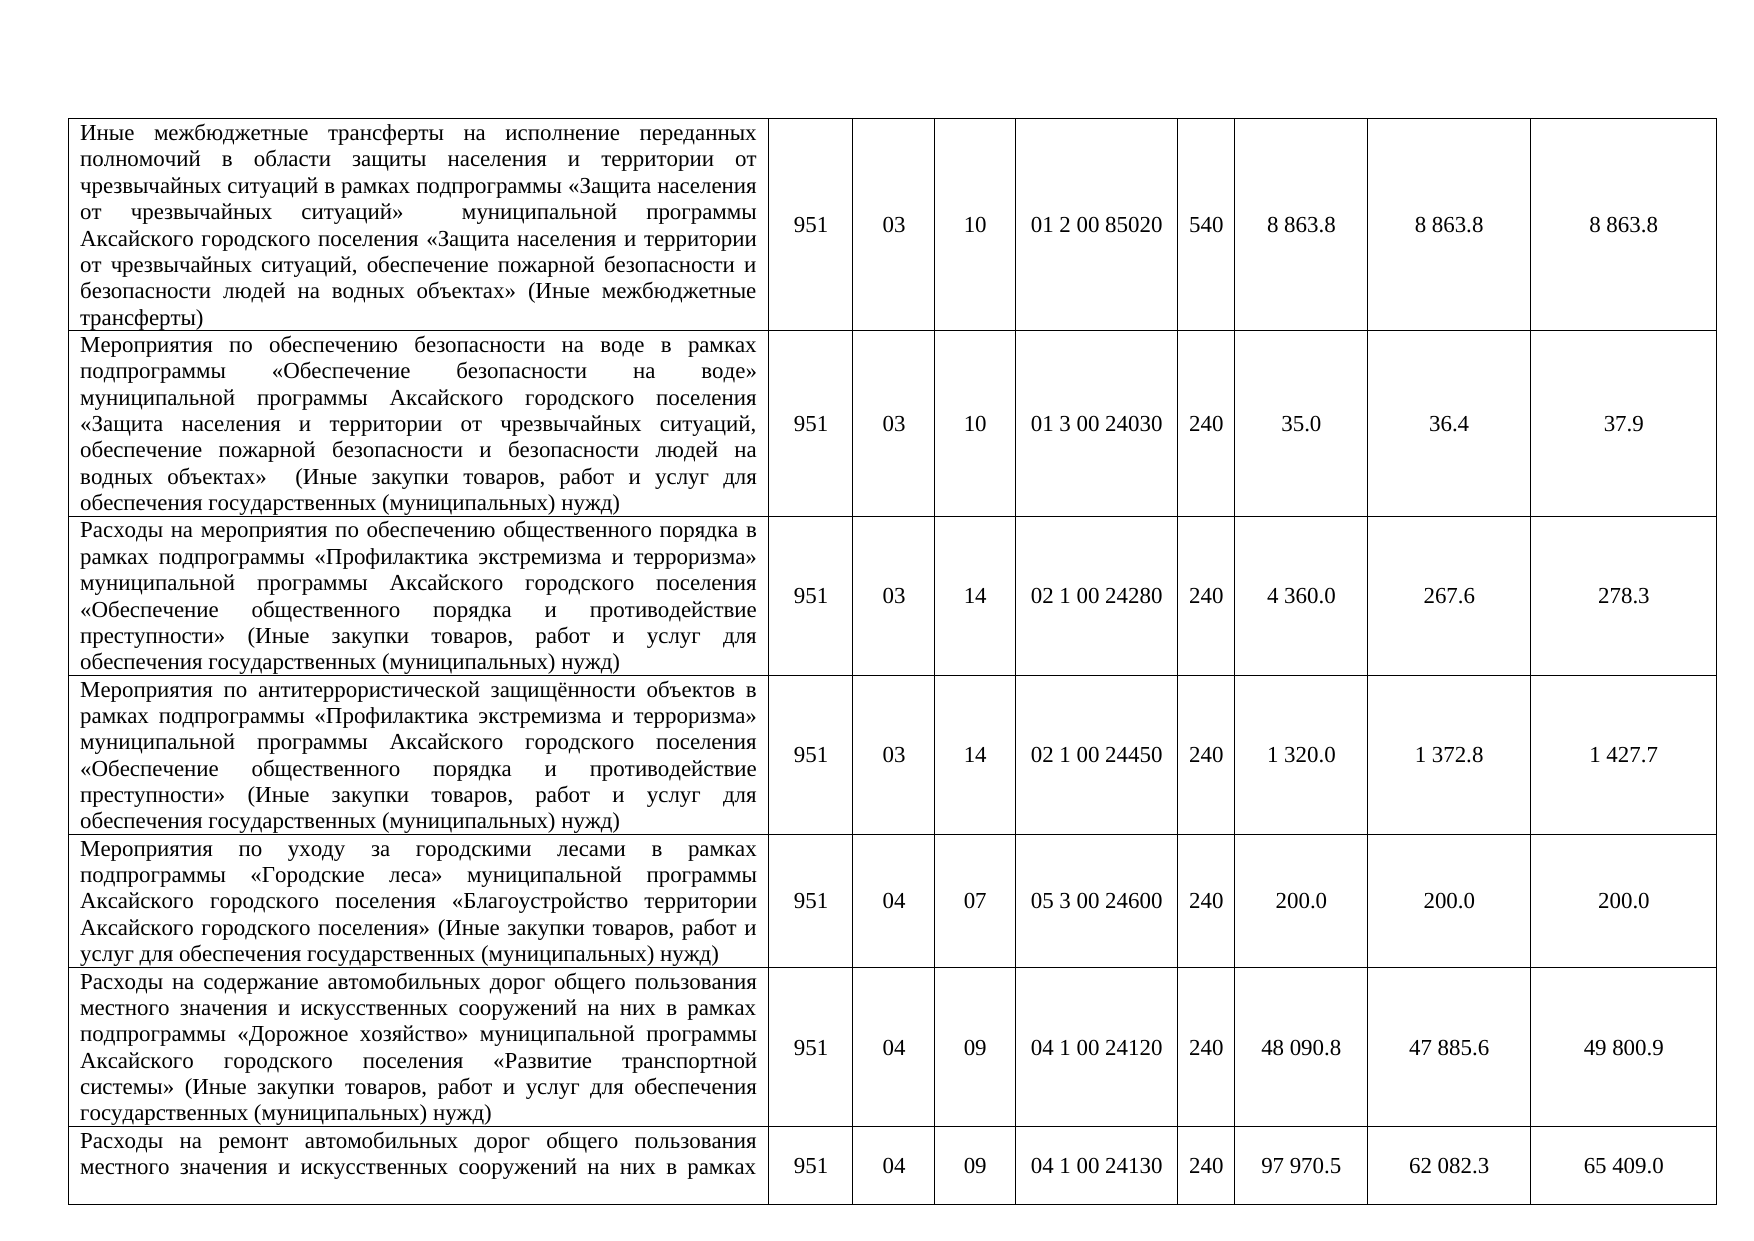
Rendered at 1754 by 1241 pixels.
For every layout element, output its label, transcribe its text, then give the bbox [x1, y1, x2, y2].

table_cell 200.0 [1235, 835, 1367, 967]
table_cell 1 320.0 [1235, 676, 1367, 834]
table_cell 240 [1178, 835, 1234, 967]
table_cell 1 427.7 [1531, 676, 1716, 834]
table_cell 37.9 [1531, 331, 1716, 516]
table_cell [69, 1127, 768, 1204]
table_cell 10 [935, 331, 1015, 516]
table_cell 05 3 00 24600 [1016, 835, 1177, 967]
table_cell 240 [1178, 968, 1234, 1126]
table_cell 8 863.8 [1235, 119, 1367, 330]
table_cell 951 [769, 968, 852, 1126]
table_cell 951 [769, 517, 852, 675]
table_cell 14 [935, 517, 1015, 675]
table_cell 36.4 [1368, 331, 1530, 516]
table_cell 07 [935, 835, 1015, 967]
table_cell 267.6 [1368, 517, 1530, 675]
table_cell 47 885.6 [1368, 968, 1530, 1126]
table_cell Мероприятия по антитеррористической защищённости объектов в рамках подпрограммы «Профилактика экстремизма и терроризма» муниципальной программы Аксайского городского поселения «Обеспечение общественного порядка и противодействие преступности» (Иные закупки товаров, работ и услуг для обеспечения государственных (муниципальных) нужд) [69, 676, 768, 834]
table_cell 951 [769, 331, 852, 516]
table_cell 8 863.8 [1531, 119, 1716, 330]
table_cell 1 372.8 [1368, 676, 1530, 834]
table_cell 14 [935, 676, 1015, 834]
table_cell 62 082.3 [1368, 1127, 1530, 1204]
table_cell 8 863.8 [1368, 119, 1530, 330]
table_cell 951 [769, 835, 852, 967]
table_cell 951 [769, 119, 852, 330]
table_cell 97 970.5 [1235, 1127, 1367, 1204]
table_cell Мероприятия по обеспечению безопасности на воде в рамках подпрограммы «Обеспечение безопасности на воде» муниципальной программы Аксайского городского поселения «Защита населения и территории от чрезвычайных ситуаций, обеспечение пожарной безопасности и безопасности людей на водных объектах» (Иные закупки товаров, работ и услуг для обеспечения государственных (муниципальных) нужд) [69, 331, 768, 516]
table_cell 09 [935, 968, 1015, 1126]
table_cell 278.3 [1531, 517, 1716, 675]
table_cell 35.0 [1235, 331, 1367, 516]
table_cell 01 2 00 85020 [1016, 119, 1177, 330]
table_cell 200.0 [1531, 835, 1716, 967]
table_cell 02 1 00 24450 [1016, 676, 1177, 834]
table_cell 200.0 [1368, 835, 1530, 967]
table_cell Расходы на мероприятия по обеспечению общественного порядка в рамках подпрограммы «Профилактика экстремизма и терроризма» муниципальной программы Аксайского городского поселения «Обеспечение общественного порядка и противодействие преступности» (Иные закупки товаров, работ и услуг для обеспечения государственных (муниципальных) нужд) [69, 517, 768, 675]
table_cell 240 [1178, 517, 1234, 675]
table_cell 240 [1178, 1127, 1234, 1204]
table_cell 48 090.8 [1235, 968, 1367, 1126]
table_cell 540 [1178, 119, 1234, 330]
table_cell 01 3 00 24030 [1016, 331, 1177, 516]
table_cell Расходы на содержание автомобильных дорог общего пользования местного значения и искусственных сооружений на них в рамках подпрограммы «Дорожное хозяйство» муниципальной программы Аксайского городского поселения «Развитие транспортной системы» (Иные закупки товаров, работ и услуг для обеспечения государственных (муниципальных) нужд) [69, 968, 768, 1126]
table_cell Мероприятия по уходу за городскими лесами в рамках подпрограммы «Городские леса» муниципальной программы Аксайского городского поселения «Благоустройство территории Аксайского городского поселения» (Иные закупки товаров, работ и услуг для обеспечения государственных (муниципальных) нужд) [69, 835, 768, 967]
table_cell 09 [935, 1127, 1015, 1204]
table_cell 04 1 00 24130 [1016, 1127, 1177, 1204]
table_cell 4 360.0 [1235, 517, 1367, 675]
table_cell 240 [1178, 676, 1234, 834]
table_cell 04 [853, 968, 934, 1126]
table_cell 04 1 00 24120 [1016, 968, 1177, 1126]
table_cell 65 409.0 [1531, 1127, 1716, 1204]
table_cell 04 [853, 1127, 934, 1204]
table_cell 03 [853, 331, 934, 516]
table_cell 04 [853, 835, 934, 967]
table_cell Иные межбюджетные трансферты на исполнение переданных полномочий в области защиты населения и территории от чрезвычайных ситуаций в рамках подпрограммы «Защита населения от чрезвычайных ситуаций» муниципальной программы Аксайского городского поселения «Защита населения и территории от чрезвычайных ситуаций, обеспечение пожарной безопасности и безопасности людей на водных объектах» (Иные межбюджетные трансферты) [69, 119, 768, 330]
table_cell 03 [853, 676, 934, 834]
table_cell 49 800.9 [1531, 968, 1716, 1126]
table_cell 951 [769, 1127, 852, 1204]
table_cell 03 [853, 119, 934, 330]
table_cell 02 1 00 24280 [1016, 517, 1177, 675]
table_cell 951 [769, 676, 852, 834]
table_cell 240 [1178, 331, 1234, 516]
table_cell 03 [853, 517, 934, 675]
table_cell 10 [935, 119, 1015, 330]
